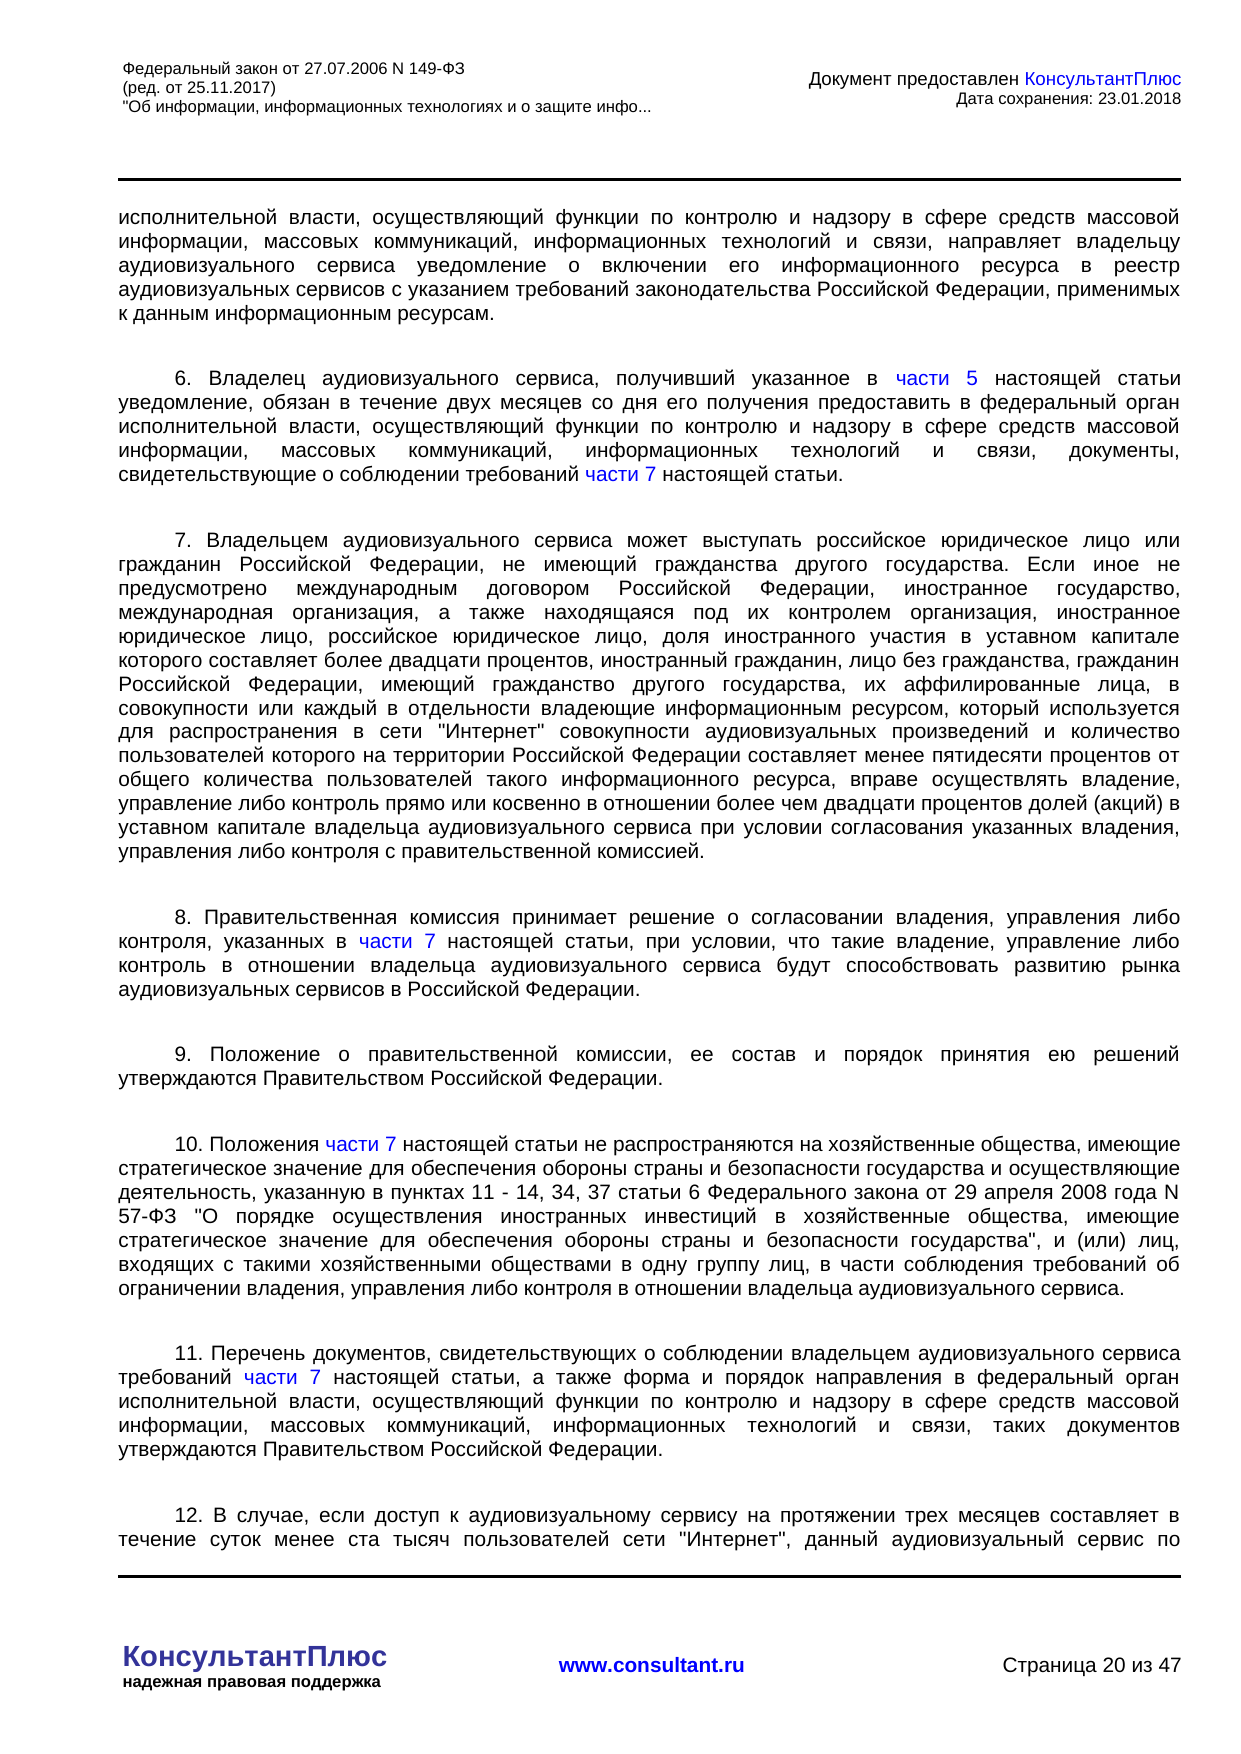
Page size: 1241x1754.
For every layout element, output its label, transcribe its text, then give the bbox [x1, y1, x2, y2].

text 7. Владельцем аудиовизуального сервиса может выступать российское юридическое лицо или гражданин Российской Федерации, не имеющий гражданства другого государства. Если иное не предусмотрено международным договором Российской Федерации, иностранное государство, международная организация, а также находящаяся под их контролем организация, иностранное юридическое лицо, российское юридическое лицо, доля иностранного участия в уставном капитале которого составляет более двадцати процентов, иностранный гражданин, лицо без гражданства, гражданин Российской Федерации, имеющий гражданство другого государства, их аффилированные лица, в совокупности или каждый в отдельности владеющие информационным ресурсом, который используется для распространения в сети "Интернет" совокупности аудиовизуальных произведений и количество пользователей которого на территории Российской Федерации составляет менее пятидесяти процентов от общего количества пользователей такого информационного ресурса, вправе осуществлять владение, управление либо контроль прямо или косвенно в отношении более чем двадцати процентов долей (акций) в уставном капитале владельца аудиовизуального сервиса при условии согласования указанных владения, управления либо контроля с правительственной комиссией. [118, 528, 1181, 863]
text 9. Положение о правительственной комиссии, ее состав и порядок принятия ею решений утверждаются Правительством Российской Федерации. [118, 1042, 1181, 1090]
text 10. Положения части 7 настоящей статьи не распространяются на хозяйственные общества, имеющие стратегическое значение для обеспечения обороны страны и безопасности государства и осуществляющие деятельность, указанную в пунктах 11 - 14, 34, 37 статьи 6 Федерального закона от 29 апреля 2008 года N 57-ФЗ "О порядке осуществления иностранных инвестиций в хозяйственные общества, имеющие стратегическое значение для обеспечения обороны страны и безопасности государства", и (или) лиц, входящих с такими хозяйственными обществами в одну группу лиц, в части соблюдения требований об ограничении владения, управления либо контроля в отношении владельца аудиовизуального сервиса. [118, 1132, 1181, 1299]
text 8. Правительственная комиссия принимает решение о согласовании владения, управления либо контроля, указанных в части 7 настоящей статьи, при условии, что такие владение, управление либо контроль в отношении владельца аудиовизуального сервиса будут способствовать развитию рынка аудиовизуальных сервисов в Российской Федерации. [118, 905, 1181, 1001]
text 11. Перечень документов, свидетельствующих о соблюдении владельцем аудиовизуального сервиса требований части 7 настоящей статьи, а также форма и порядок направления в федеральный орган исполнительной власти, осуществляющий функции по контролю и надзору в сфере средств массовой информации, массовых коммуникаций, информационных технологий и связи, таких документов утверждаются Правительством Российской Федерации. [118, 1341, 1181, 1461]
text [118, 205, 1181, 324]
text 6. Владелец аудиовизуального сервиса, получивший указанное в части 5 настоящей статьи уведомление, обязан в течение двух месяцев со дня его получения предоставить в федеральный орган исполнительной власти, осуществляющий функции по контролю и надзору в сфере средств массовой информации, массовых коммуникаций, информационных технологий и связи, документы, свидетельствующие о соблюдении требований части 7 настоящей статьи. [118, 366, 1181, 486]
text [118, 1503, 1181, 1551]
